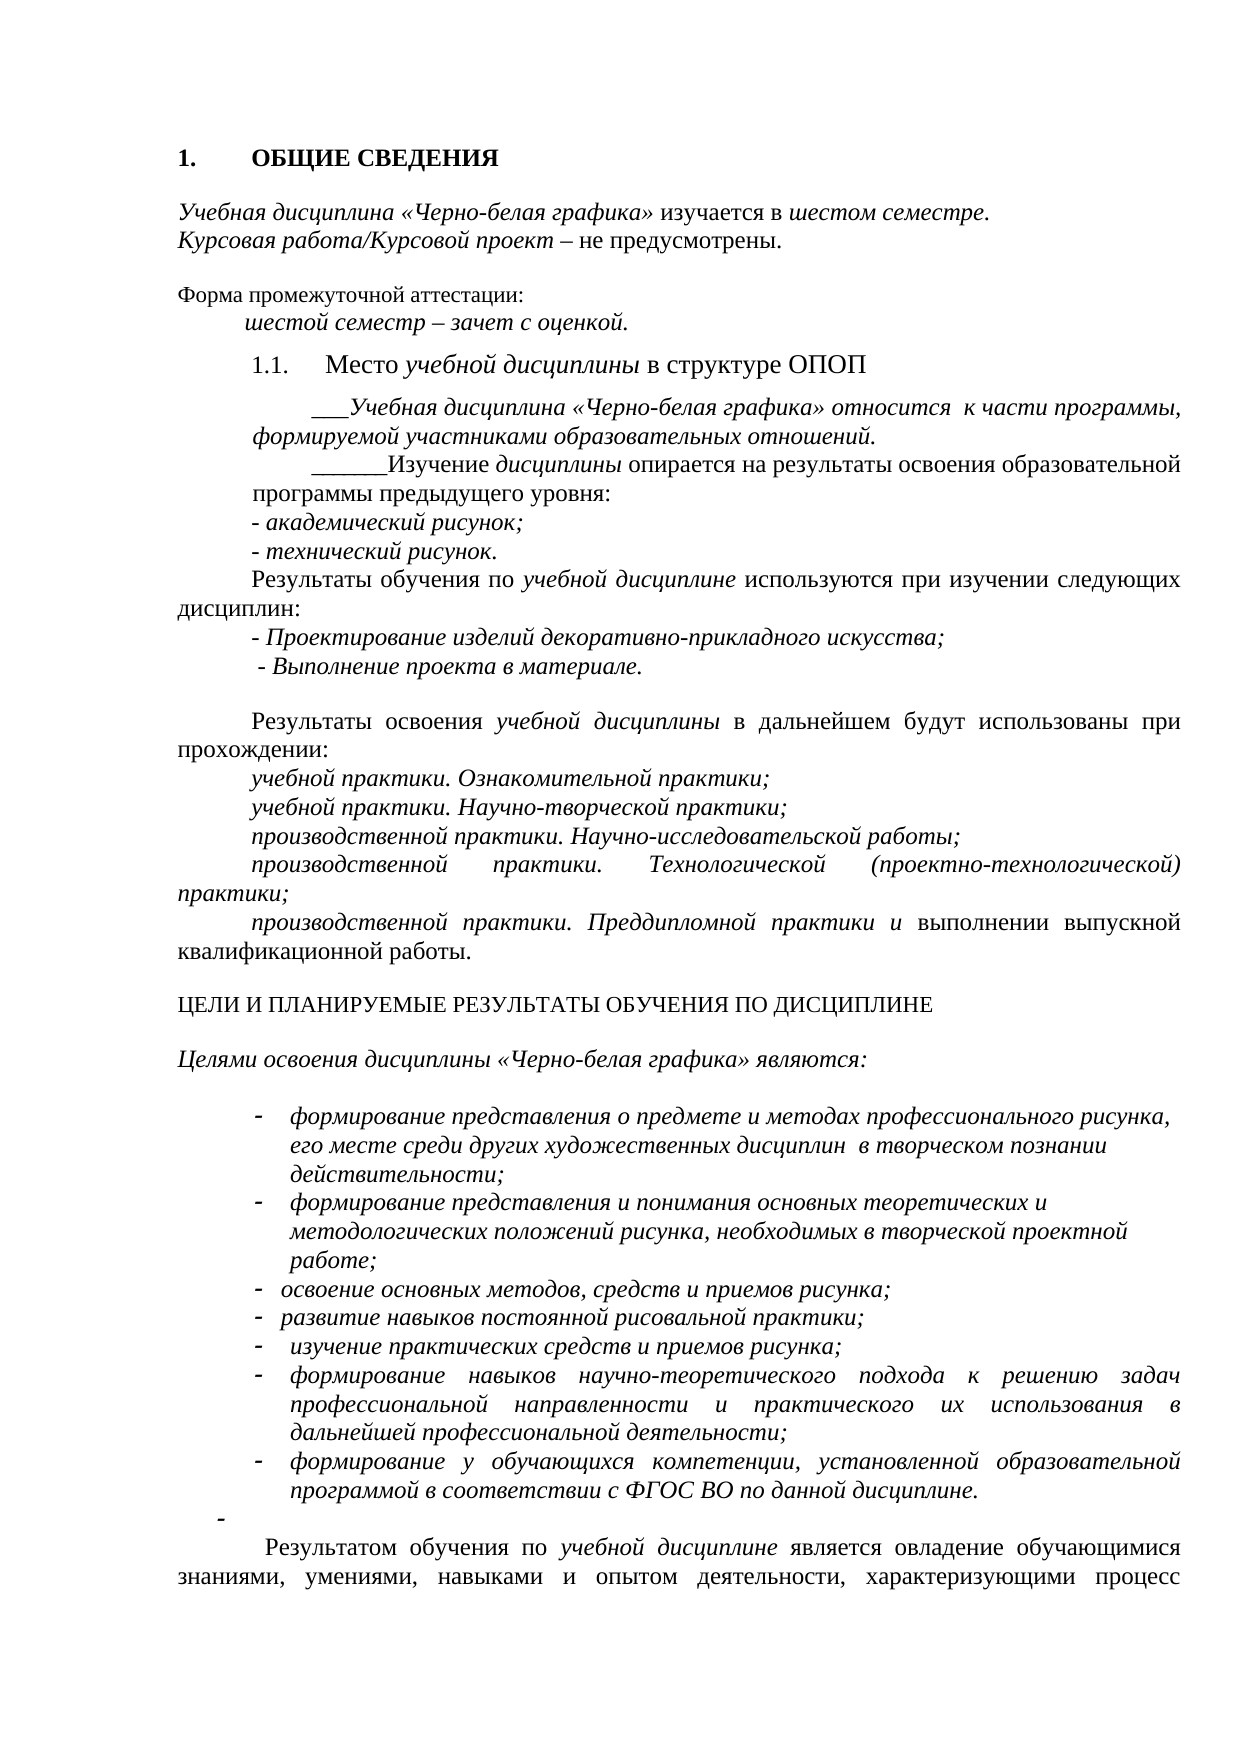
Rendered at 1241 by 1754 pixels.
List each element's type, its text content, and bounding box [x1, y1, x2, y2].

list Результаты освоения учебной дисциплины в дальнейшем будут использованы при прохождении: [177, 706, 1181, 763]
list шестой семестр – зачет с оценкой. [244, 307, 1181, 336]
list Учебная дисциплина «Черно-белая графика» относится к части программы, формируемой участниками образовательных отношений. [252, 392, 1181, 449]
list - технический рисунок. [177, 536, 1181, 564]
list ЦЕЛИ И ПЛАНИРУЕМЫЕ РЕЗУЛЬТАТЫ ОБУЧЕНИЯ ПО ДИСЦИПЛИНЕ [177, 991, 1181, 1017]
list формирование представления и понимания основных теоретических и методологических положений рисунка, необходимых в творческой проектной работе; [252, 1187, 1181, 1274]
subtitle Место учебной дисциплины в структуре ОПОП [251, 348, 1181, 379]
list изучение практических средств и приемов рисунка; [252, 1331, 1181, 1360]
list Целями освоения дисциплины «Черно-белая графика» являются: [177, 1044, 1181, 1072]
list Изучение дисциплины опирается на результаты освоения образовательной программы предыдущего уровня: [252, 449, 1181, 507]
list развитие навыков постоянной рисовальной практики; [252, 1302, 1181, 1331]
subtitle ОБЩИЕ СВЕДЕНИЯ [177, 143, 1181, 172]
list - Выполнение проекта в материале. [177, 651, 1181, 679]
list учебной практики. Ознакомительной практики; [177, 763, 1181, 792]
list Результаты обучения по учебной дисциплине используются при изучении следующих дисциплин: [177, 564, 1181, 622]
list - Проектирование изделий декоративно-прикладного искусства; [177, 622, 1181, 651]
list формирование навыков научно-теоретического подхода к решению задач профессиональной направленности и практического их использования в дальнейшей профессиональной деятельности; [252, 1360, 1181, 1446]
list формирование у обучающихся компетенции, установленной образовательной программой в соответствии с ФГОС ВО по данной дисциплине. [252, 1446, 1181, 1504]
list Учебная дисциплина «Черно-белая графика» изучается в шестом семестре. [177, 197, 1181, 226]
text Форма промежуточной аттестации: [177, 281, 1181, 307]
list производственной практики. Научно-исследовательской работы; [177, 821, 1181, 849]
list освоение основных методов, средств и приемов рисунка; [252, 1274, 1181, 1302]
list формирование представления о предмете и методах профессионального рисунка, его месте среди других художественных дисциплин в творческом познании действительности; [252, 1101, 1181, 1187]
list производственной практики. Преддипломной практики и выполнении выпускной квалификационной работы. [177, 907, 1181, 964]
list производственной практики. Технологической (проектно-технологической) практики; [177, 849, 1181, 907]
list Курсовая работа/Курсовой проект – не предусмотрены. [177, 226, 1181, 254]
list - академический рисунок; [177, 507, 1181, 536]
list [177, 1532, 1181, 1590]
list учебной практики. Научно-творческой практики; [177, 792, 1181, 821]
